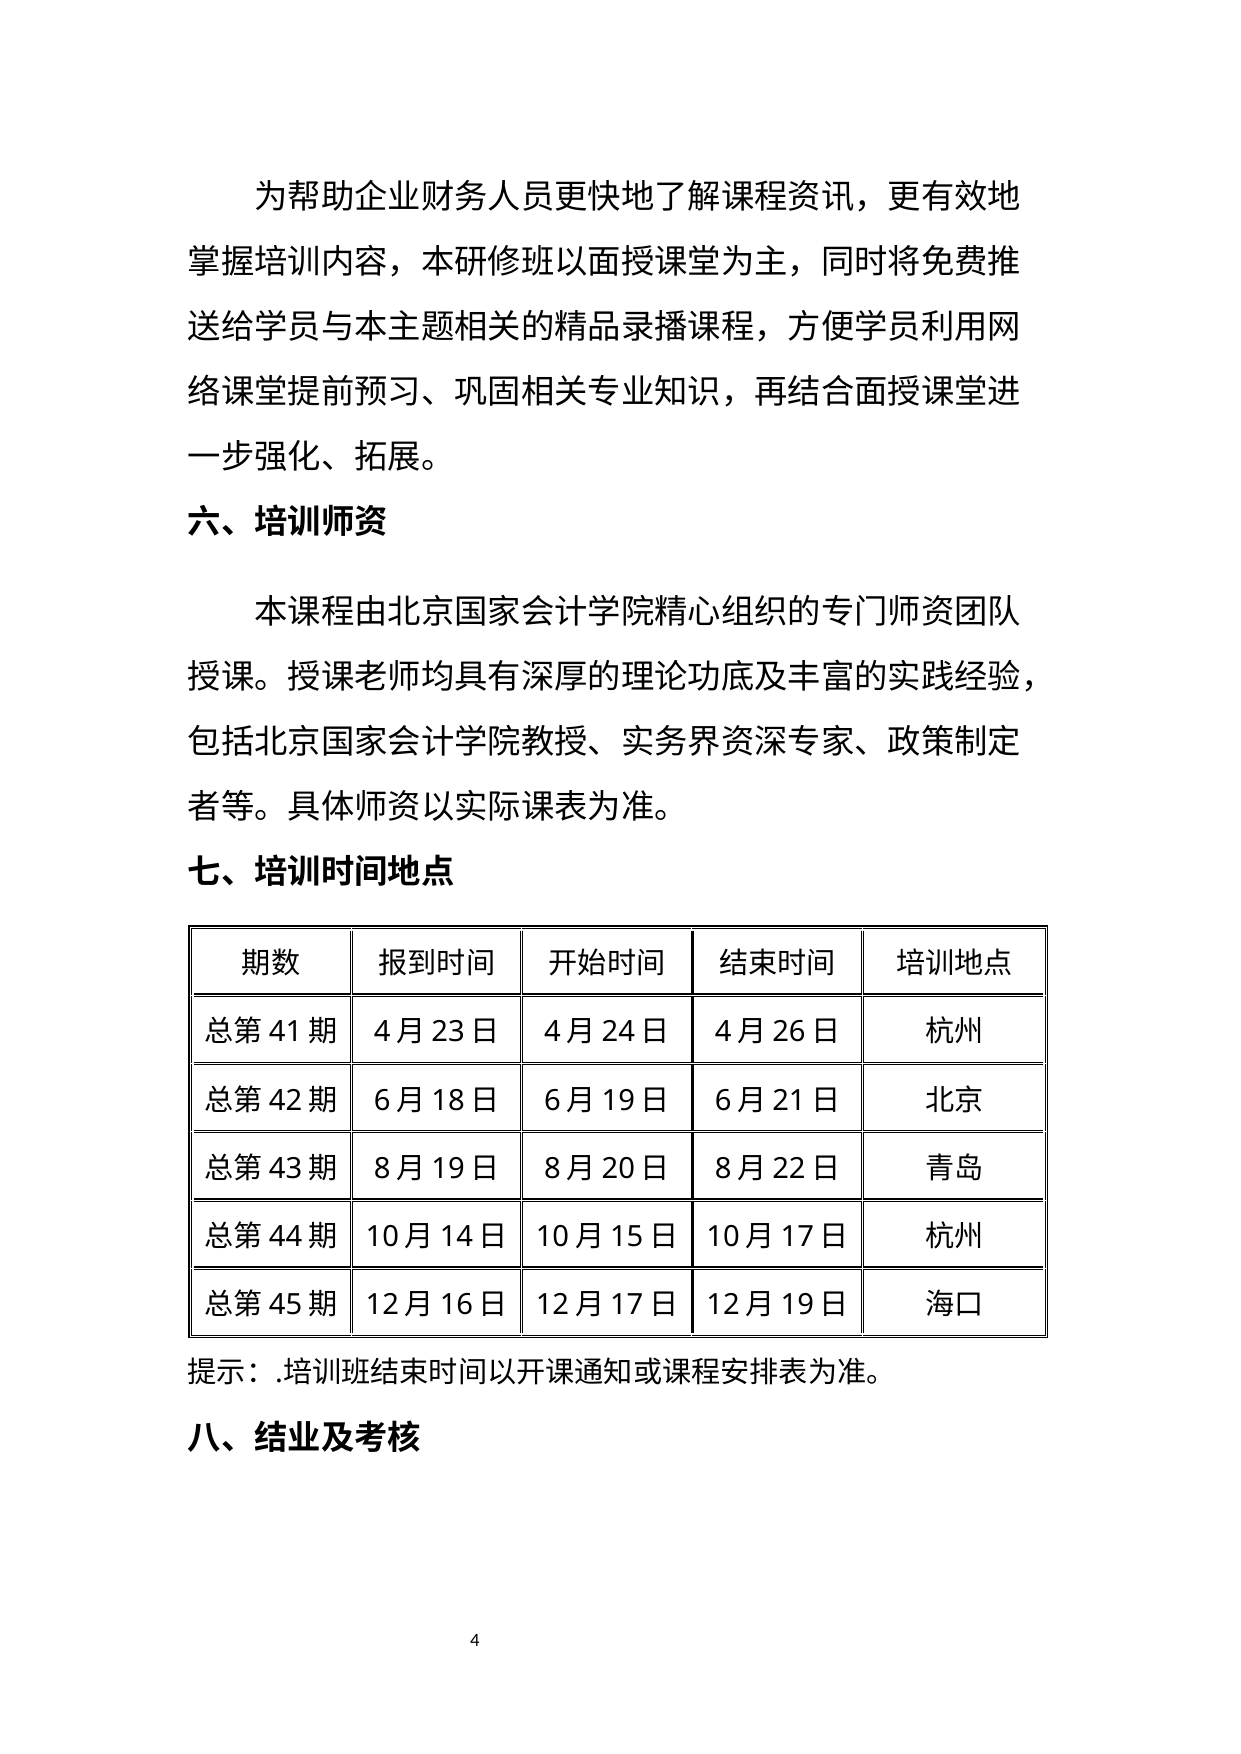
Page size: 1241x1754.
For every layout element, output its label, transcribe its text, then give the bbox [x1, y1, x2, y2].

table_cell 杭州 [864, 1198, 1045, 1266]
table_cell 4月24日 [523, 997, 691, 1062]
table_cell 10月14日 [353, 1202, 520, 1266]
table_cell 12月17日 [522, 1270, 692, 1334]
text 提示：.培训班结束时间以开课通知或课程安排表为准。 [187, 1338, 1053, 1403]
table_cell 8月19日 [353, 1133, 520, 1198]
table_cell 总第42期 [190, 1062, 352, 1130]
text 本课程由北京国家会计学院精心组织的专门师资团队授课。授课老师均具有深厚的理论功底及丰富的实践经验，包括北京国家会计学院教授、实务界资深专家、政策制定者等。具体师资以实际课表为准。 [187, 576, 1053, 836]
text 八、结业及考核 [187, 1403, 1053, 1468]
table_cell 12月16日 [352, 1270, 522, 1334]
table_header 培训地点 [863, 929, 1045, 993]
table_cell 4月26日 [694, 997, 861, 1062]
text 七、培训时间地点 [187, 836, 1053, 901]
table_cell 总第45期 [192, 1266, 352, 1334]
table_cell 总第43期 [190, 1130, 352, 1198]
table_cell 10月17日 [694, 1202, 861, 1266]
table_header 结束时间 [692, 929, 863, 993]
table_header 开始时间 [522, 927, 692, 993]
table_cell 8月22日 [694, 1133, 861, 1198]
table_cell 4月23日 [353, 997, 520, 1062]
table_cell 海口 [863, 1266, 1045, 1334]
table_cell 12月19日 [692, 1270, 863, 1334]
table_cell 6月18日 [353, 1065, 520, 1130]
table_cell 总第44期 [192, 1198, 350, 1266]
table_cell 北京 [863, 1062, 1046, 1130]
table_header 期数 [192, 929, 352, 993]
table_cell 6月19日 [523, 1065, 691, 1130]
table_cell 10月15日 [523, 1202, 691, 1266]
table_cell 6月21日 [694, 1065, 861, 1130]
text 六、培训师资 [187, 487, 1053, 552]
table_header 报到时间 [352, 929, 522, 993]
table_cell 总第41期 [192, 993, 350, 1062]
table_cell 青岛 [863, 1130, 1046, 1198]
table_cell 8月20日 [523, 1133, 691, 1198]
table_cell 杭州 [864, 993, 1045, 1062]
text 为帮助企业财务人员更快地了解课程资讯，更有效地掌握培训内容，本研修班以面授课堂为主，同时将免费推送给学员与本主题相关的精品录播课程，方便学员利用网络课堂提前预习、巩固相关专业知识，再结合面授课堂进一步强化、拓展。 [187, 162, 1053, 487]
